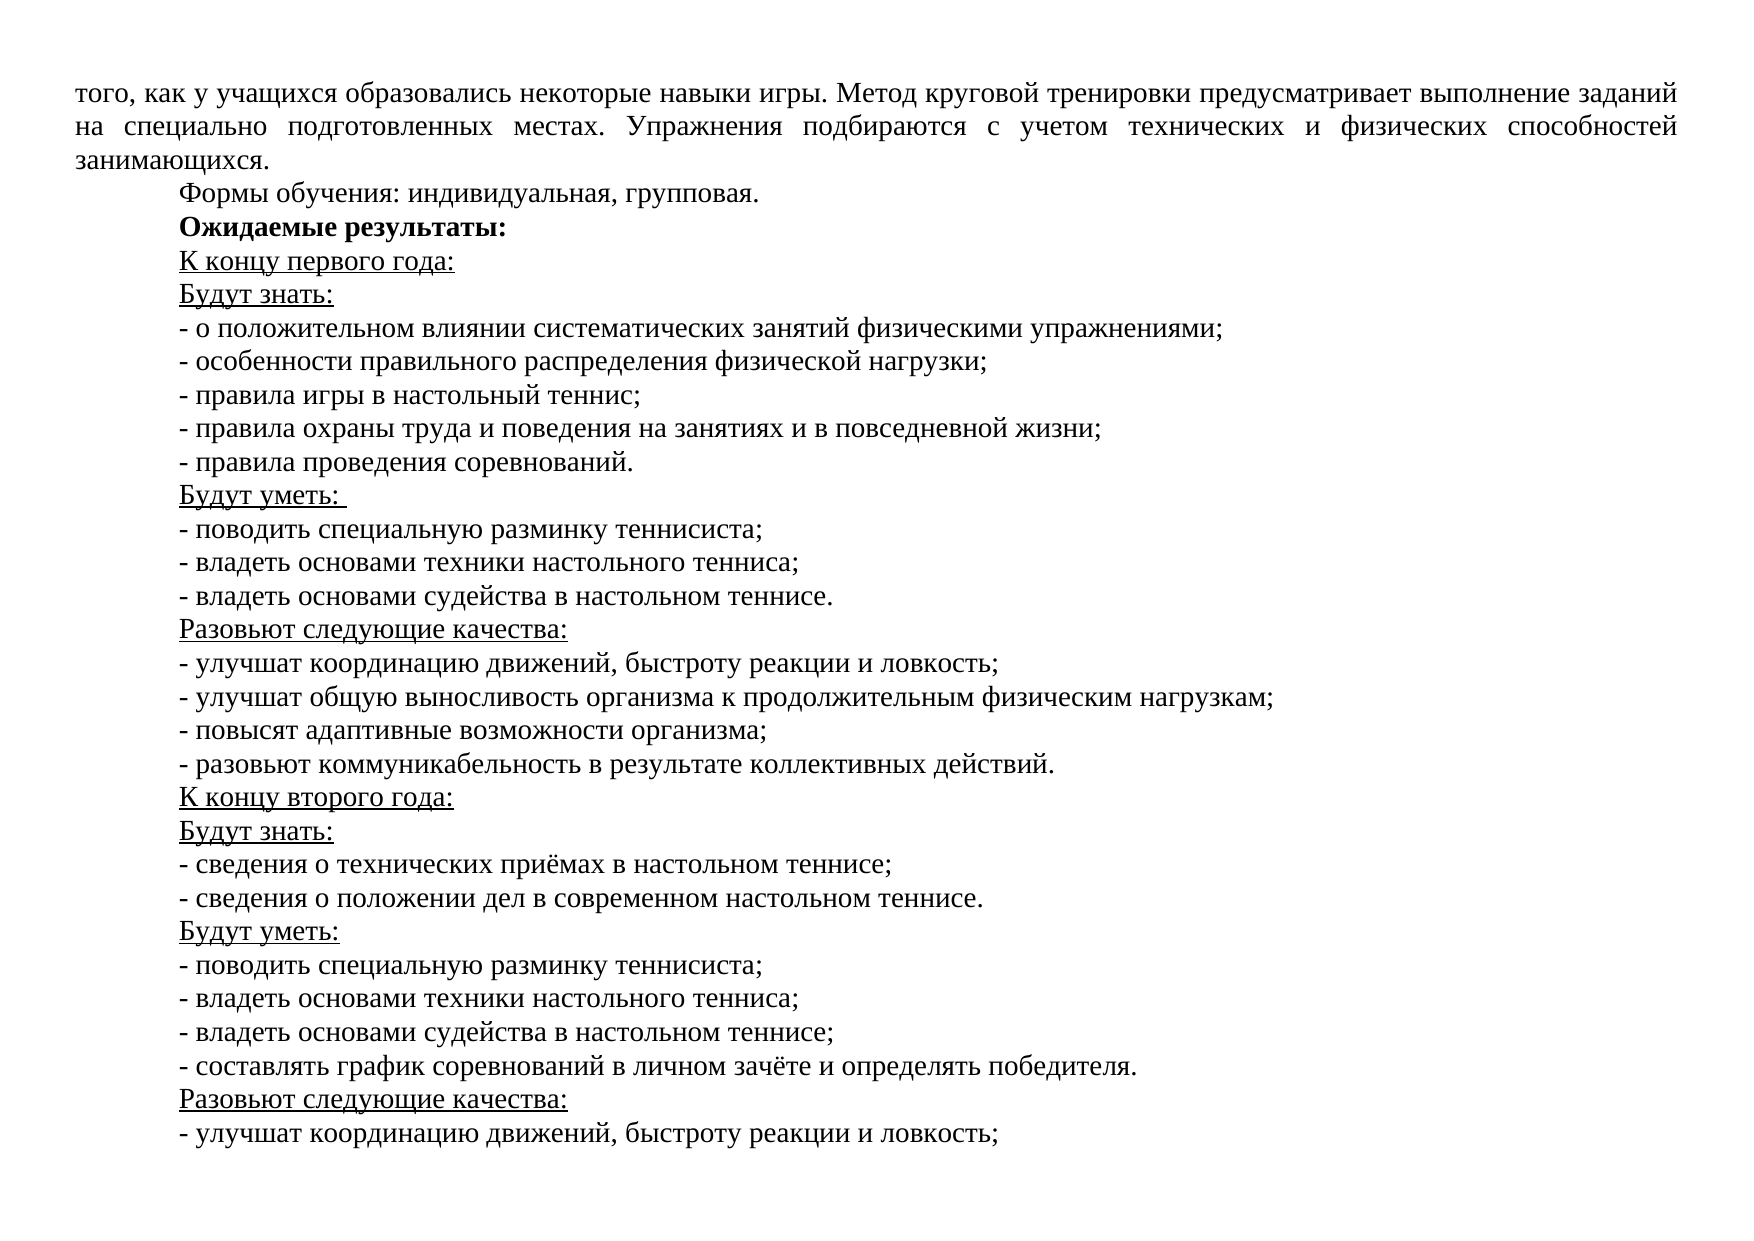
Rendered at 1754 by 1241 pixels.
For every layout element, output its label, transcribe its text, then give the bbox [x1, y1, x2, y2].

text - владеть основами техники настольного тенниса; [75, 544, 1679, 578]
text - улучшат координацию движений, быстроту реакции и ловкость; [75, 645, 1679, 679]
text - сведения о технических приёмах в настольном теннисе; [75, 846, 1679, 880]
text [75, 75, 1679, 176]
text Будут уметь: [75, 477, 1679, 511]
text Ожидаемые результаты: [75, 209, 1679, 243]
text Будут знать: [75, 813, 1679, 846]
text - поводить специальную разминку теннисиста; [75, 947, 1679, 981]
text - правила проведения соревнований. [75, 444, 1679, 477]
text - правила охраны труда и поведения на занятиях и в повседневной жизни; [75, 410, 1679, 444]
text Будут знать: [75, 276, 1679, 310]
text - сведения о положении дел в современном настольном теннисе. [75, 880, 1679, 913]
text Разовьют следующие качества: [75, 1081, 1679, 1115]
text - владеть основами судейства в настольном теннисе. [75, 578, 1679, 612]
text - составлять график соревнований в личном зачёте и определять победителя. [75, 1048, 1679, 1081]
text Формы обучения: индивидуальная, групповая. [75, 176, 1679, 209]
text К концу первого года: [75, 243, 1679, 276]
text - владеть основами судейства в настольном теннисе; [75, 1014, 1679, 1048]
text Будут уметь: [75, 913, 1679, 947]
text - повысят адаптивные возможности организма; [75, 712, 1679, 746]
text Разовьют следующие качества: [75, 612, 1679, 645]
text - о положительном влиянии систематических занятий физическими упражнениями; [75, 310, 1679, 343]
text - правила игры в настольный теннис; [75, 377, 1679, 410]
text - владеть основами техники настольного тенниса; [75, 981, 1679, 1014]
text - особенности правильного распределения физической нагрузки; [75, 343, 1679, 377]
text - улучшат общую выносливость организма к продолжительным физическим нагрузкам; [75, 679, 1679, 712]
text - поводить специальную разминку теннисиста; [75, 511, 1679, 544]
text - улучшат координацию движений, быстроту реакции и ловкость; [75, 1115, 1679, 1148]
text К концу второго года: [75, 779, 1679, 813]
text - разовьют коммуникабельность в результате коллективных действий. [75, 746, 1679, 779]
